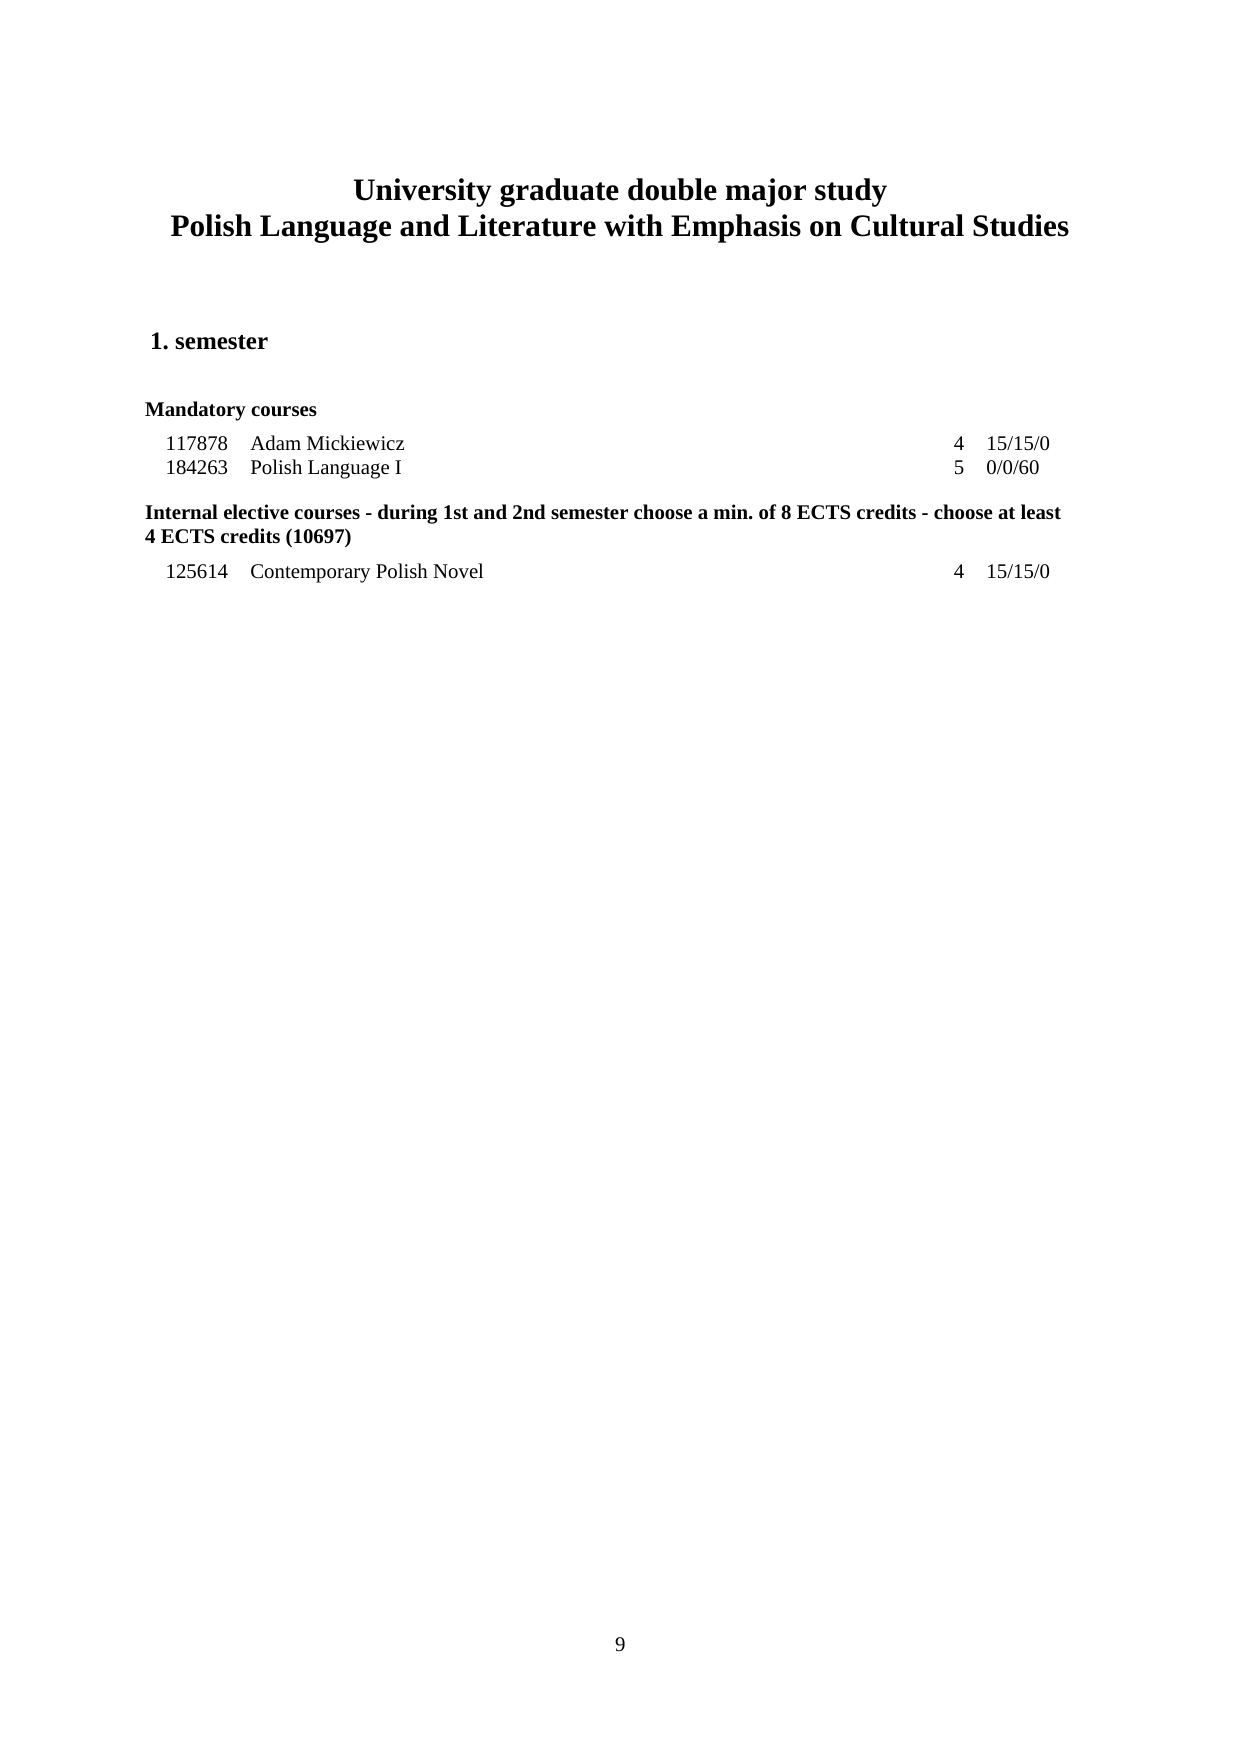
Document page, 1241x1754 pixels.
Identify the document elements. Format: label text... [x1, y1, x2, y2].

table_cell Internal elective courses - during 1st and 2nd semester choose a min. of 8 ECTS credits - choose at least 4 ECTS credits (10697) [139, 479, 1078, 558]
table_cell [139, 431, 1078, 479]
text 1. semester [150, 326, 1090, 355]
table_header Mandatory courses [139, 376, 1078, 431]
table_cell [139, 559, 1078, 583]
subtitle University graduate double major study Polish Language and Literature with Emphasis on Cultural Studies [150, 171, 1090, 243]
